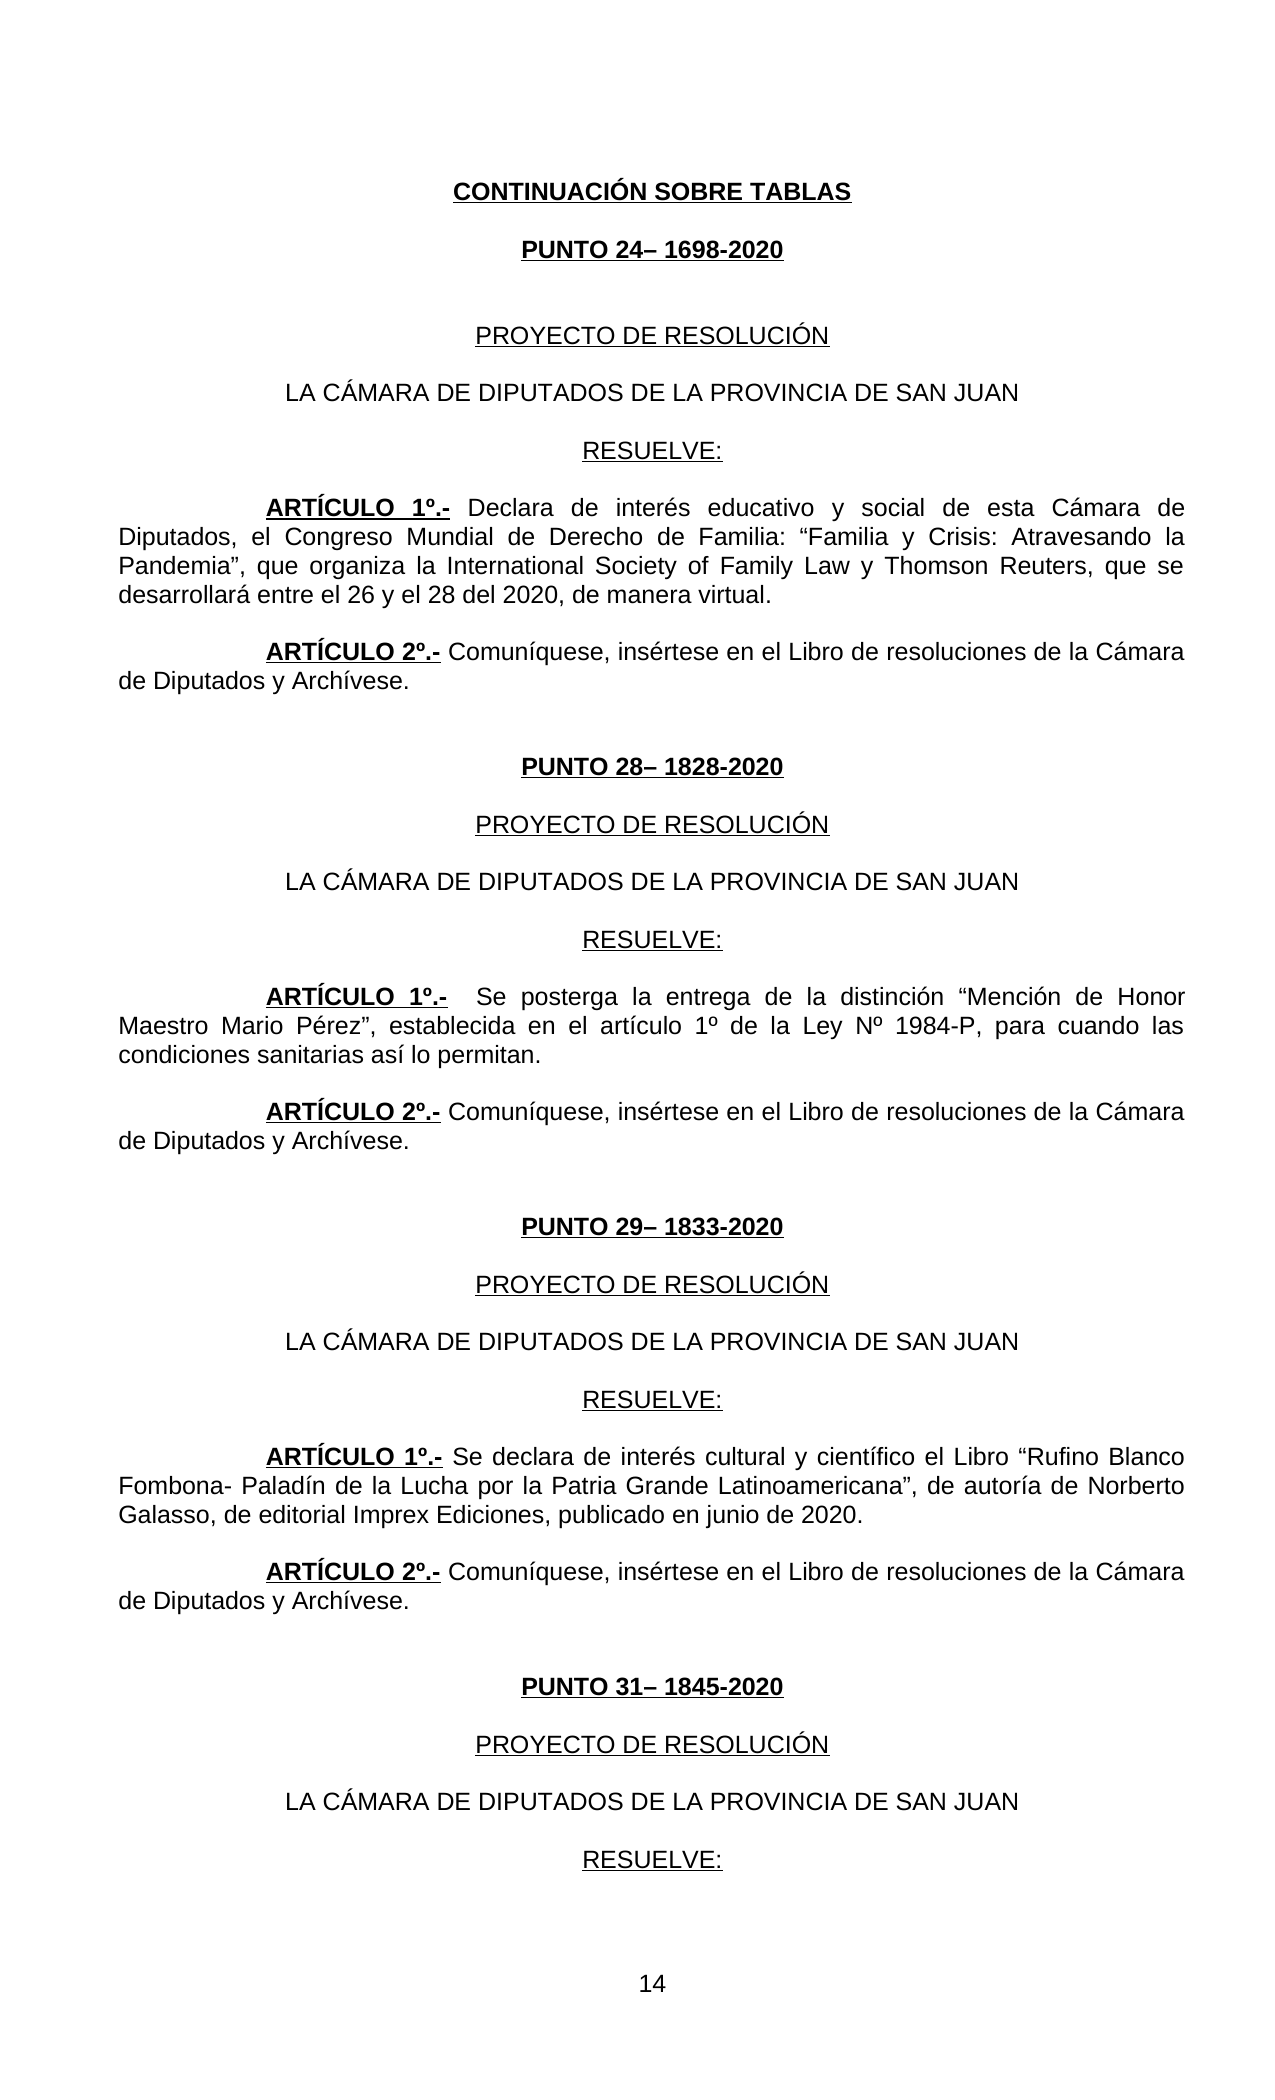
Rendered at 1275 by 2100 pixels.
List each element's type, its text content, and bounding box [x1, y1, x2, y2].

text ARTÍCULO 1º.- Se posterga la entrega de la distinción “Mención de Honor Maestro Mario Pérez”, establecida en el artículo 1º de la Ley Nº 1984-P, para cuando las condiciones sanitarias así lo permitan. [118, 982, 1186, 1068]
text PUNTO 28– 1828-2020 [118, 752, 1186, 781]
text PROYECTO DE RESOLUCIÓN [118, 810, 1186, 838]
text PUNTO 29– 1833-2020 [118, 1212, 1186, 1241]
text RESUELVE: [118, 1385, 1186, 1413]
text ARTÍCULO 2º.- Comuníquese, insértese en el Libro de resoluciones de la Cámara de Diputados y Archívese. [118, 1097, 1186, 1155]
text ARTÍCULO 1º.- Se declara de interés cultural y científico el Libro “Rufino Blanco Fombona- Paladín de la Lucha por la Patria Grande Latinoamericana”, de autoría de Norberto Galasso, de editorial Imprex Ediciones, publicado en junio de 2020. [118, 1442, 1186, 1528]
text PUNTO 31– 1845-2020 [118, 1672, 1186, 1701]
text CONTINUACIÓN SOBRE TABLAS [118, 177, 1186, 206]
text RESUELVE: [118, 925, 1186, 953]
text RESUELVE: [118, 1845, 1186, 1873]
text PROYECTO DE RESOLUCIÓN [118, 1270, 1186, 1298]
text PUNTO 24– 1698-2020 [118, 235, 1186, 263]
text ARTÍCULO 1º.- Declara de interés educativo y social de esta Cámara de Diputados, el Congreso Mundial de Derecho de Familia: “Familia y Crisis: Atravesando la Pandemia”, que organiza la International Society of Family Law y Thomson Reuters, que se desarrollará entre el 26 y el 28 del 2020, de manera virtual. [118, 493, 1186, 608]
text ARTÍCULO 2º.- Comuníquese, insértese en el Libro de resoluciones de la Cámara de Diputados y Archívese. [118, 637, 1186, 695]
text LA CÁMARA DE DIPUTADOS DE LA PROVINCIA DE SAN JUAN [118, 378, 1186, 407]
text PROYECTO DE RESOLUCIÓN [118, 321, 1186, 350]
text ARTÍCULO 2º.- Comuníquese, insértese en el Libro de resoluciones de la Cámara de Diputados y Archívese. [118, 1557, 1186, 1615]
text LA CÁMARA DE DIPUTADOS DE LA PROVINCIA DE SAN JUAN [118, 1327, 1186, 1356]
text RESUELVE: [118, 436, 1186, 465]
text PROYECTO DE RESOLUCIÓN [118, 1730, 1186, 1758]
text LA CÁMARA DE DIPUTADOS DE LA PROVINCIA DE SAN JUAN [118, 867, 1186, 896]
text LA CÁMARA DE DIPUTADOS DE LA PROVINCIA DE SAN JUAN [118, 1787, 1186, 1816]
